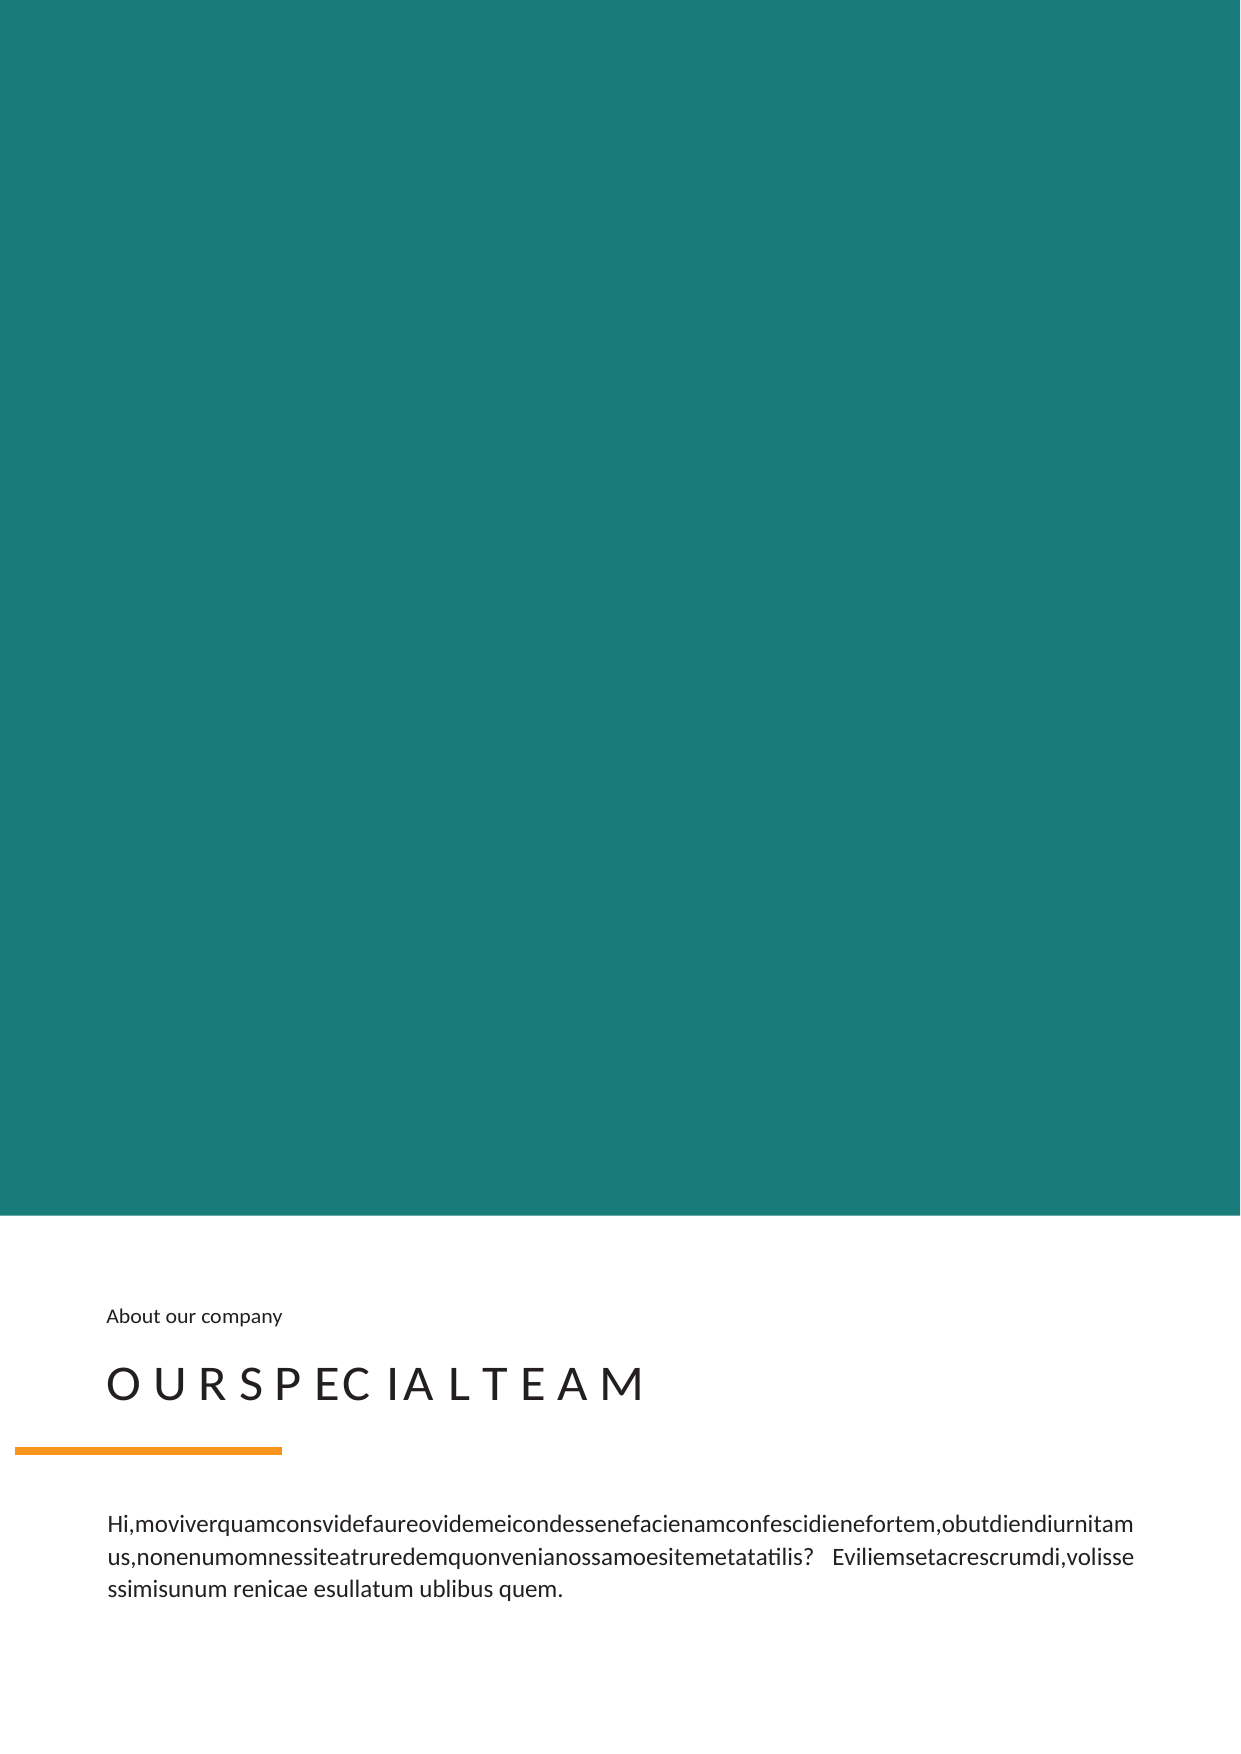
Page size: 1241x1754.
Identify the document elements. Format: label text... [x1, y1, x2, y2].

text About our company [106, 1303, 1240, 1328]
subtitle Hi,moviverquamconsvidefaureovidemeicondessenefacienamconfescidienefortem,obutdiendiurnitam us,nonenumomnessiteatruredemquonvenianossamoesitemetatatilis? Eviliemsetacrescrumdi,volisse ssimisunum renicae esullatum ublibus quem. [107, 1508, 1135, 1604]
subtitle O U R S P EC IA L T E A M [106, 1352, 1240, 1413]
